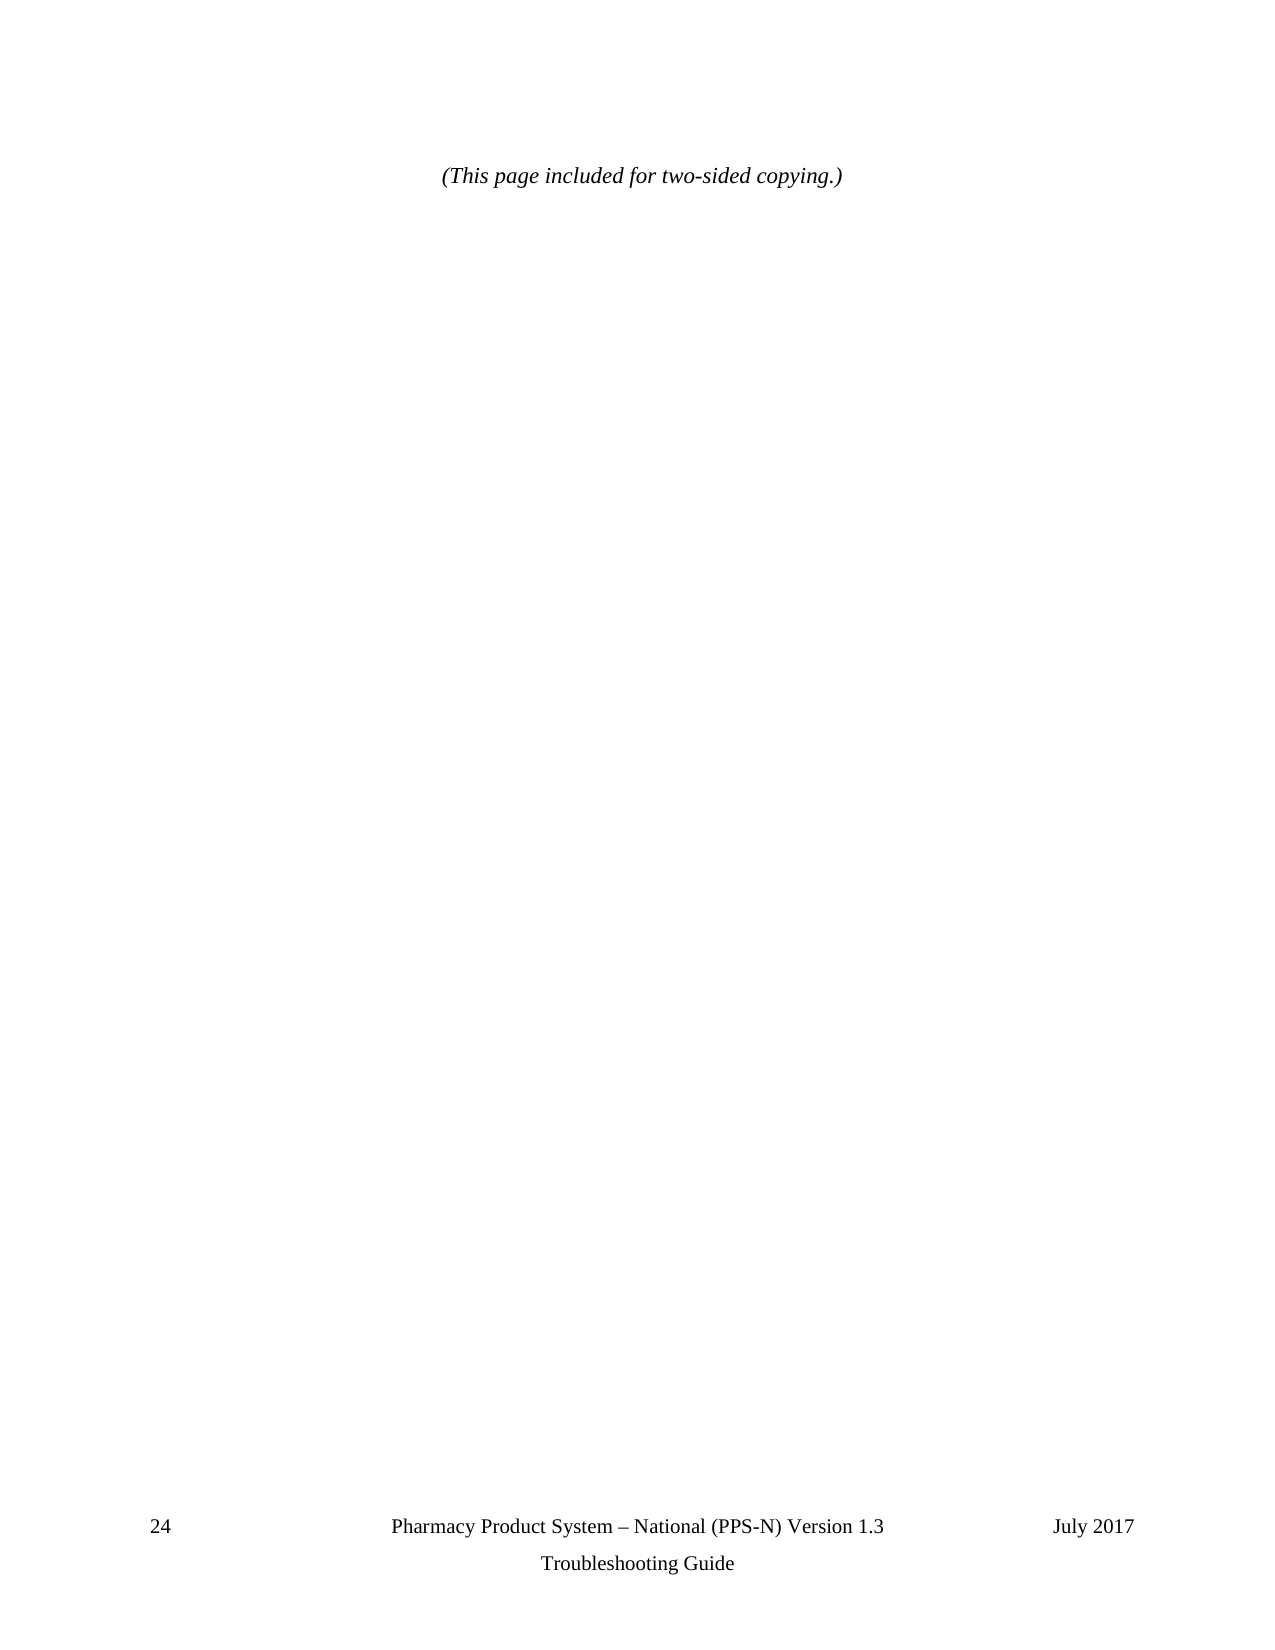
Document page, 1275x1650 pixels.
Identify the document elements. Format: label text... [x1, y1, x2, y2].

text (This page included for two-sided copying.) [150, 162, 1134, 189]
